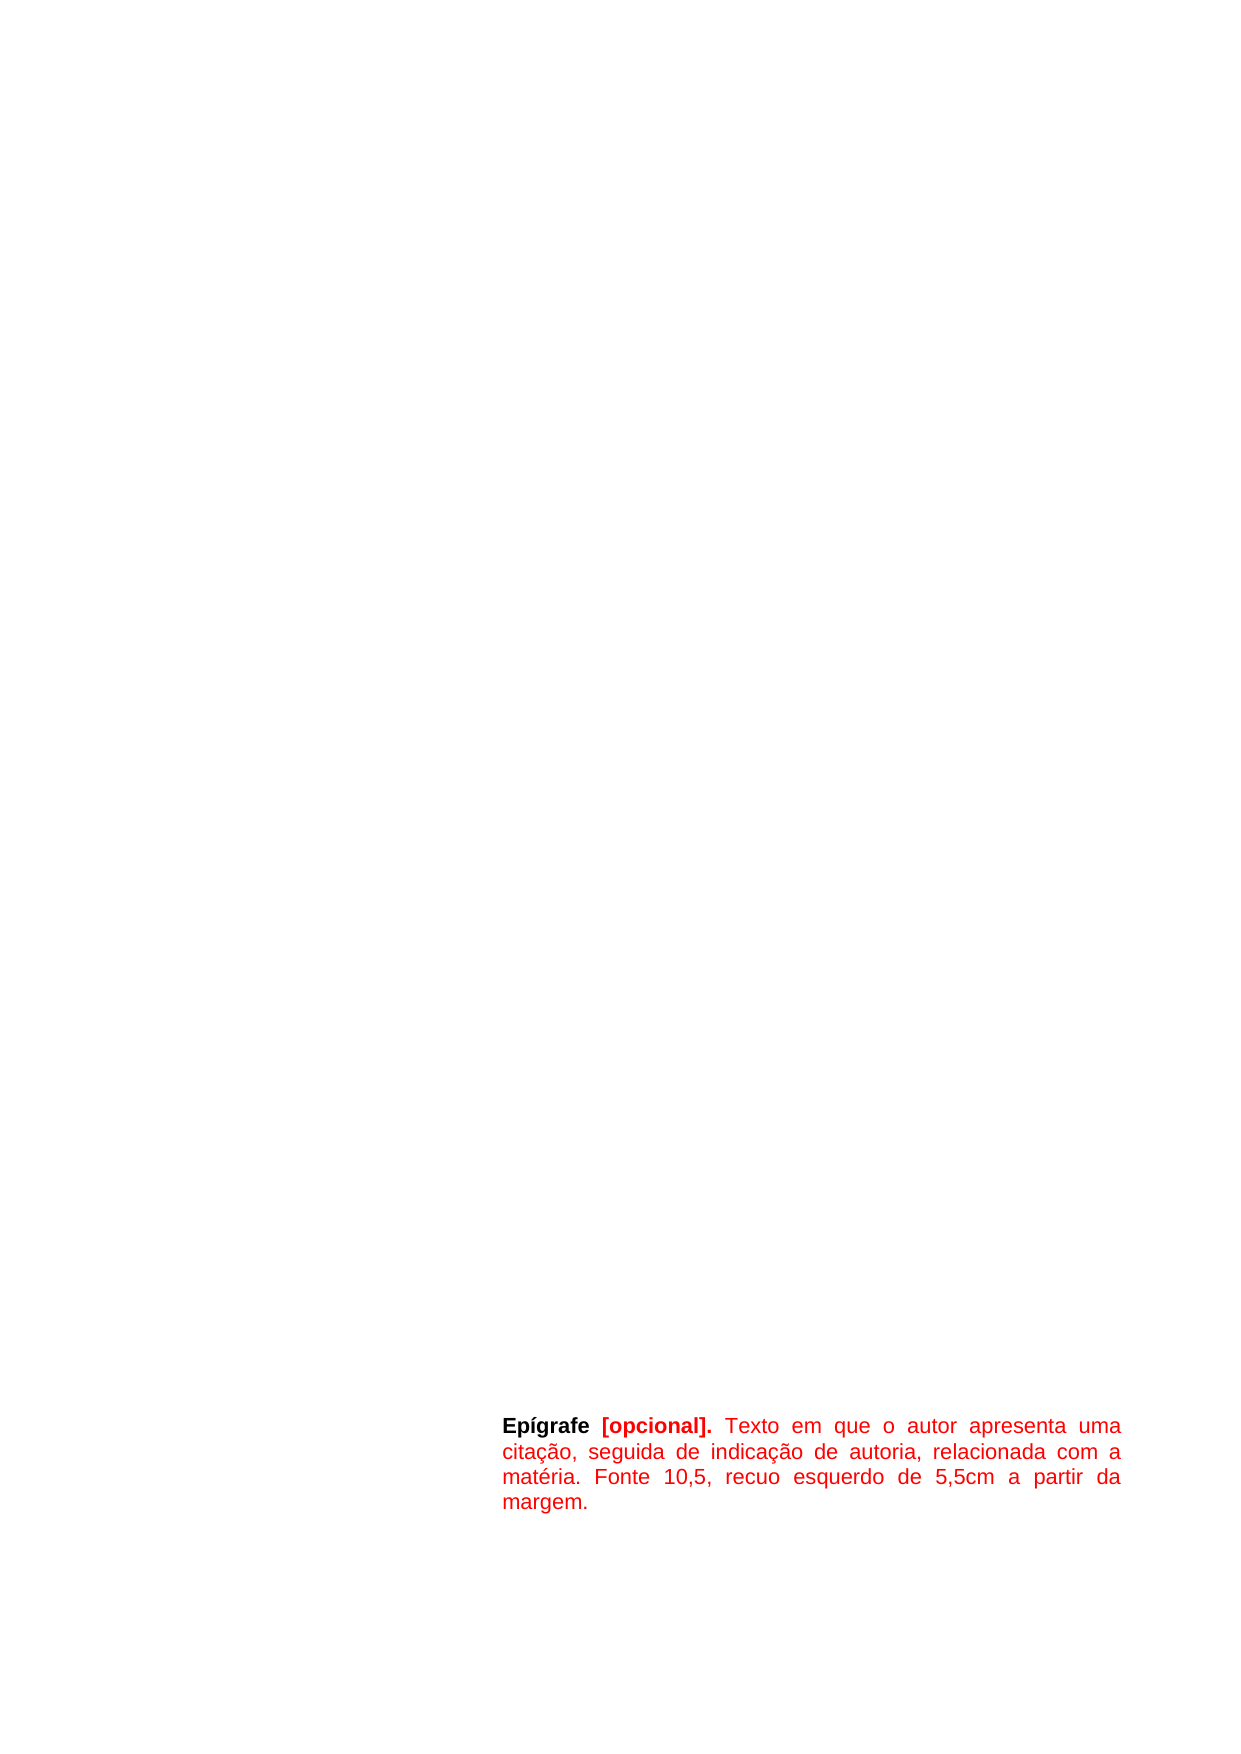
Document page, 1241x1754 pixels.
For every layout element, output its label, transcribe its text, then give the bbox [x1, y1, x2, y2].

text Epígrafe [opcional]. Texto em que o autor apresenta uma citação, seguida de indicação de autoria, relacionada com a matéria. Fonte 10,5, recuo esquerdo de 5,5cm a partir da margem. [502, 1413, 1122, 1514]
